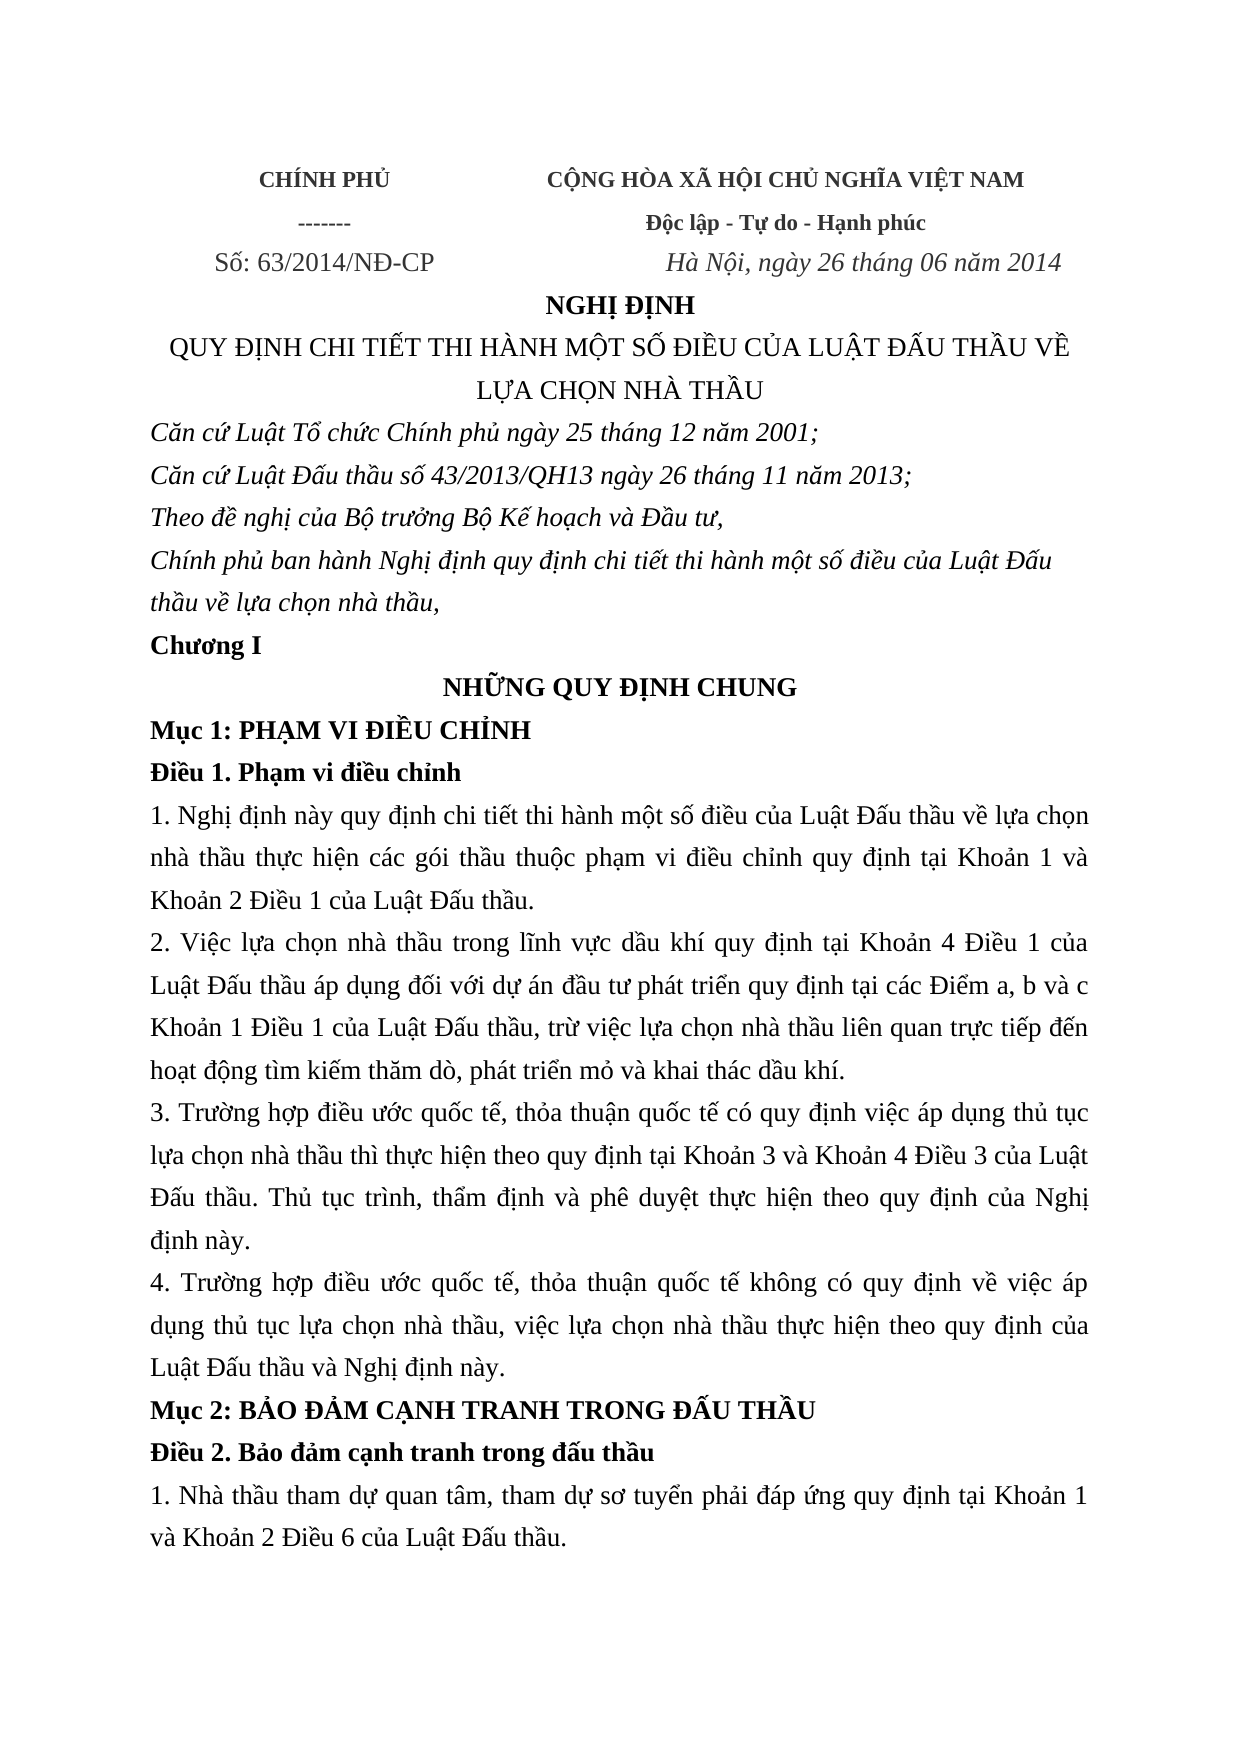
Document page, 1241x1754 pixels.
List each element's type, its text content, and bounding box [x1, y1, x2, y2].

text 4. Trường hợp điều ước quốc tế, thỏa thuận quốc tế không có quy định về việc áp dụng thủ tục lựa chọn nhà thầu, việc lựa chọn nhà thầu thực hiện theo quy định của Luật Đấu thầu và Nghị định này. [150, 1255, 1090, 1382]
table_cell Số: 63/2014/NĐ-CP [150, 235, 499, 277]
table_header CHÍNH PHỦ ------- [150, 150, 499, 235]
text Điều 2. Bảo đảm cạnh tranh trong đấu thầu [150, 1425, 1090, 1467]
table_header CỘNG HÒA XÃ HỘI CHỦ NGHĨA VIỆT NAM Độc lập - Tự do - Hạnh phúc [499, 150, 1072, 235]
text 2. Việc lựa chọn nhà thầu trong lĩnh vực dầu khí quy định tại Khoản 4 Điều 1 của Luật Đấu thầu áp dụng đối với dự án đầu tư phát triển quy định tại các Điểm a, b và c Khoản 1 Điều 1 của Luật Đấu thầu, trừ việc lựa chọn nhà thầu liên quan trực tiếp đến hoạt động tìm kiếm thăm dò, phát triển mỏ và khai thác dầu khí. [150, 915, 1090, 1085]
text Căn cứ Luật Đấu thầu số 43/2013/QH13 ngày 26 tháng 11 năm 2013; [150, 447, 1090, 490]
text Chính phủ ban hành Nghị định quy định chi tiết thi hành một số điều của Luật Đấu thầu về lựa chọn nhà thầu, [150, 532, 1090, 617]
text Điều 1. Phạm vi điều chỉnh [150, 745, 1090, 787]
text NGHỊ ĐỊNH [150, 277, 1090, 320]
text Chương I [150, 617, 1090, 660]
text NHỮNG QUY ĐỊNH CHUNG [150, 660, 1090, 702]
text 3. Trường hợp điều ước quốc tế, thỏa thuận quốc tế có quy định việc áp dụng thủ tục lựa chọn nhà thầu thì thực hiện theo quy định tại Khoản 3 và Khoản 4 Điều 3 của Luật Đấu thầu. Thủ tục trình, thẩm định và phê duyệt thực hiện theo quy định của Nghị định này. [150, 1085, 1090, 1255]
text Theo đề nghị của Bộ trưởng Bộ Kế hoạch và Đầu tư, [150, 490, 1090, 532]
text 1. Nhà thầu tham dự quan tâm, tham dự sơ tuyển phải đáp ứng quy định tại Khoản 1 và Khoản 2 Điều 6 của Luật Đấu thầu. [150, 1467, 1090, 1552]
text Mục 2: BẢO ĐẢM CẠNH TRANH TRONG ĐẤU THẦU [150, 1382, 1090, 1425]
table_cell Hà Nội, ngày 26 tháng 06 năm 2014 [499, 235, 1072, 277]
text QUY ĐỊNH CHI TIẾT THI HÀNH MỘT SỐ ĐIỀU CỦA LUẬT ĐẤU THẦU VỀ LỰA CHỌN NHÀ THẦU [150, 320, 1090, 405]
text 1. Nghị định này quy định chi tiết thi hành một số điều của Luật Đấu thầu về lựa chọn nhà thầu thực hiện các gói thầu thuộc phạm vi điều chỉnh quy định tại Khoản 1 và Khoản 2 Điều 1 của Luật Đấu thầu. [150, 787, 1090, 915]
text Mục 1: PHẠM VI ĐIỀU CHỈNH [150, 702, 1090, 745]
text Căn cứ Luật Tổ chức Chính phủ ngày 25 tháng 12 năm 2001; [150, 405, 1090, 447]
